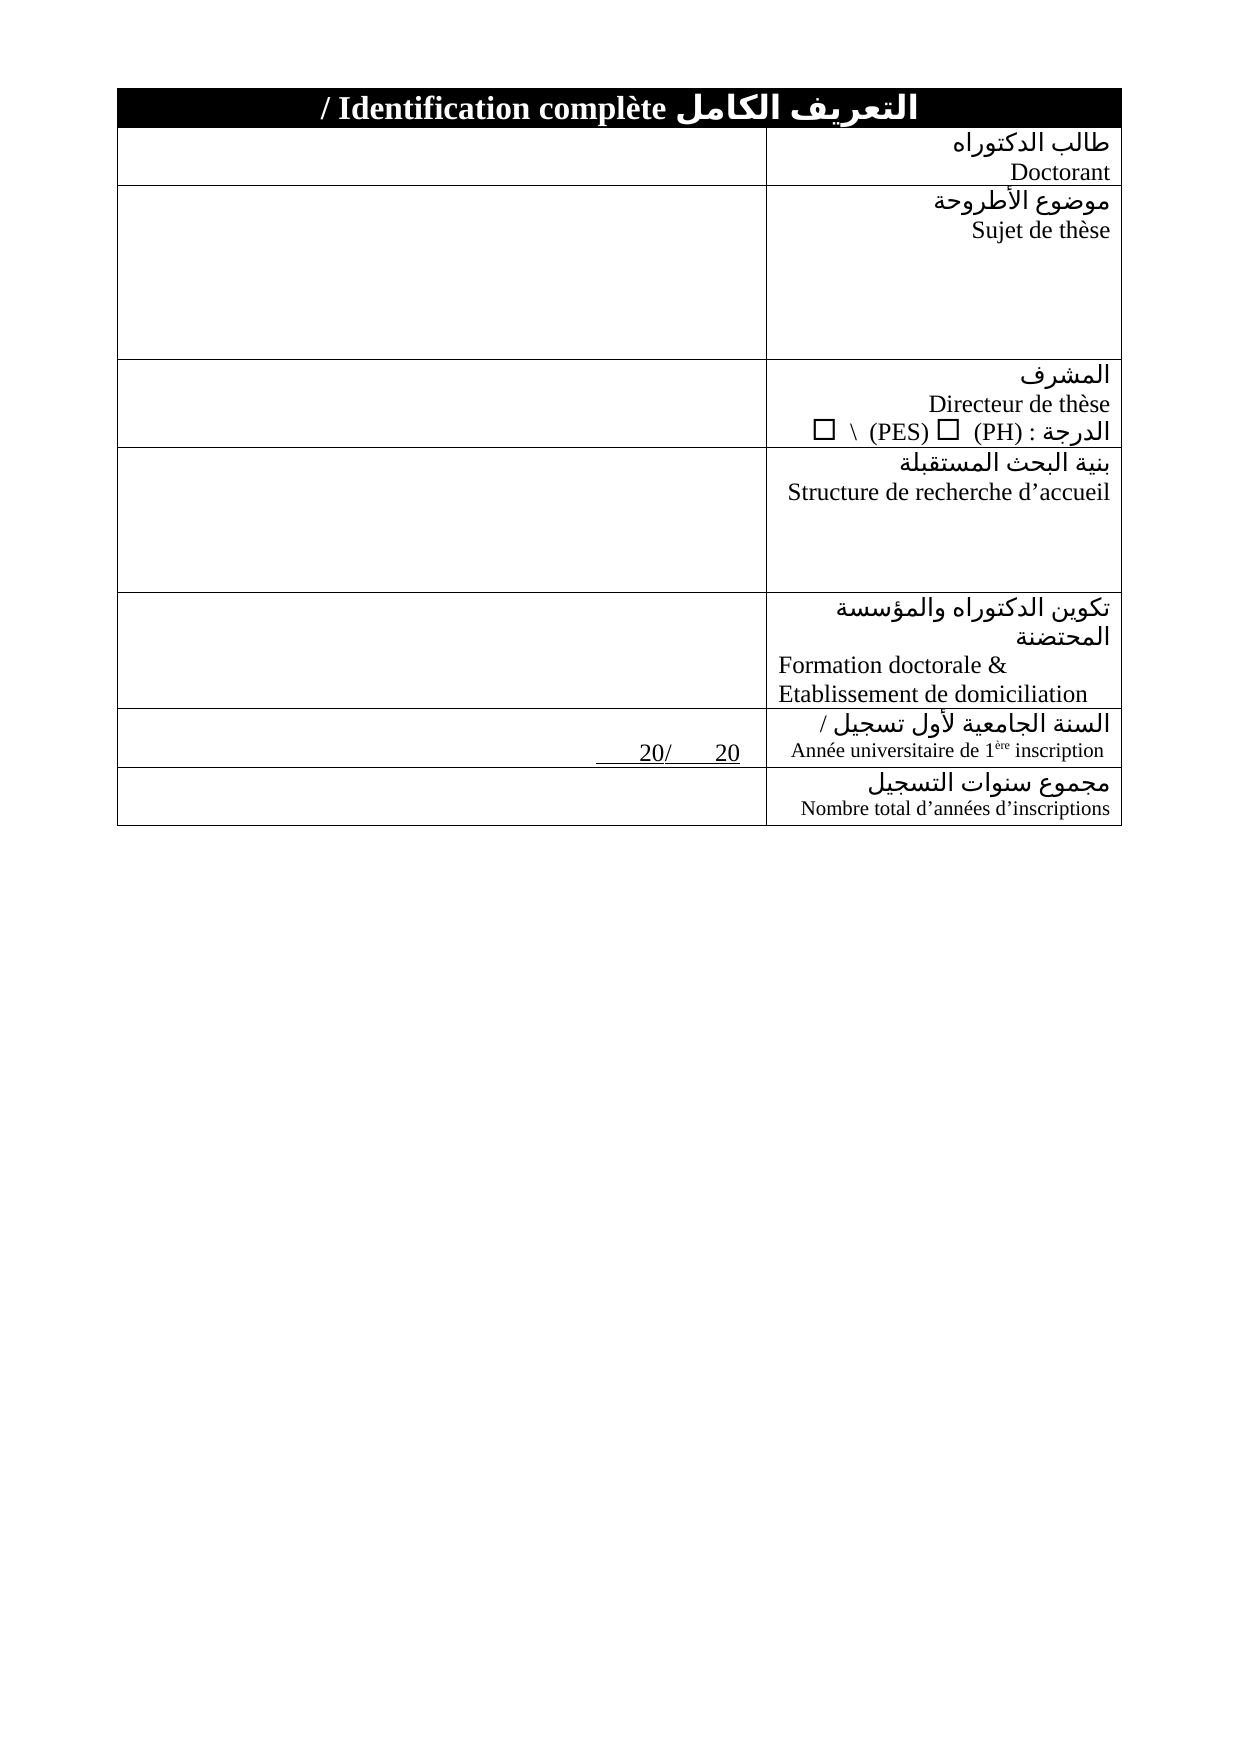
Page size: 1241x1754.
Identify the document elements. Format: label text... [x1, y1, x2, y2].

table_cell [118, 186, 766, 359]
table_cell [118, 128, 766, 185]
table_cell السنة الجامعية لأول تسجيل / Année universitaire de 1ère inscription [767, 709, 1121, 767]
table_cell موضوع الأطروحة Sujet de thèse [767, 186, 1121, 359]
table_cell [118, 768, 766, 825]
table_cell [118, 360, 766, 447]
table_cell 20 /20 [118, 709, 766, 767]
table_cell مجموع سنوات التسجيل Nombre total d’années d’inscriptions [767, 768, 1121, 825]
table_header التعريف الكامل Identification complète / [118, 89, 1121, 127]
table_cell تكوين الدكتوراه والمؤسسة المحتضنة Formation doctorale & Etablissement de domiciliation [767, 593, 1121, 708]
table_cell [118, 448, 766, 592]
table_cell طالب الدكتوراه Doctorant [767, 128, 1121, 185]
table_cell بنية البحث المستقبلة Structure de recherche d’accueil [767, 448, 1121, 592]
table_cell [118, 593, 766, 708]
table_cell المشرف Directeur de thèse الدرجة : (PH) \ (PES) [767, 360, 1121, 447]
